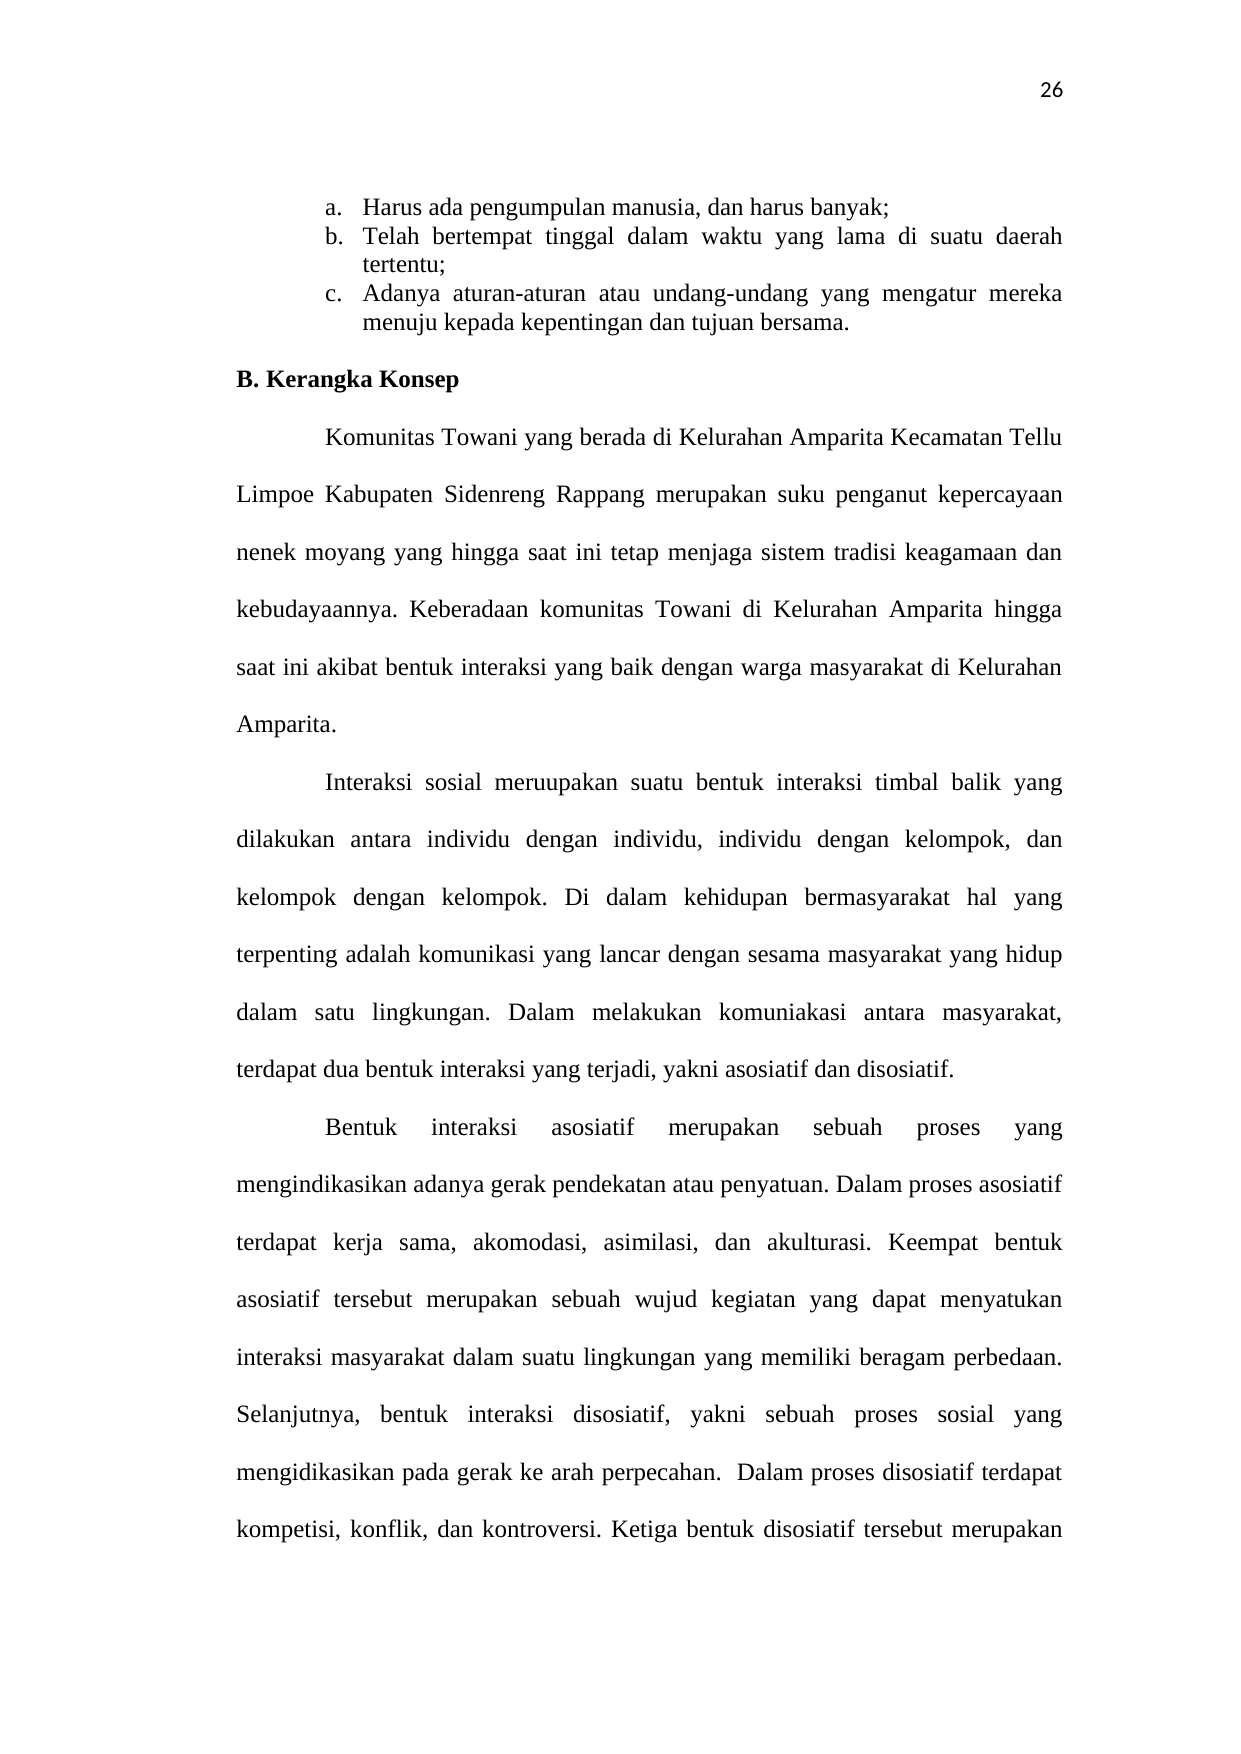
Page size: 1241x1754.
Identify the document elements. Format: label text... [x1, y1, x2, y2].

text Komunitas Towani yang berada di Kelurahan Amparita Kecamatan Tellu Limpoe Kabupaten Sidenreng Rappang merupakan suku penganut kepercayaan nenek moyang yang hingga saat ini tetap menjaga sistem tradisi keagamaan dan kebudayaannya. Keberadaan komunitas Towani di Kelurahan Amparita hingga saat ini akibat bentuk interaksi yang baik dengan warga masyarakat di Kelurahan Amparita. [236, 422, 1063, 738]
list Harus ada pengumpulan manusia, dan harus banyak; [325, 192, 1063, 221]
list Adanya aturan-aturan atau undang-undang yang mengatur mereka menuju kepada kepentingan dan tujuan bersama. [325, 278, 1063, 336]
list Telah bertempat tinggal dalam waktu yang lama di suatu daerah tertentu; [325, 221, 1063, 278]
text Interaksi sosial meruupakan suatu bentuk interaksi timbal balik yang dilakukan antara individu dengan individu, individu dengan kelompok, dan kelompok dengan kelompok. Di dalam kehidupan bermasyarakat hal yang terpenting adalah komunikasi yang lancar dengan sesama masyarakat yang hidup dalam satu lingkungan. Dalam melakukan komuniakasi antara masyarakat, terdapat dua bentuk interaksi yang terjadi, yakni asosiatif dan disosiatif. [236, 767, 1063, 1083]
list Kerangka Konsep [236, 364, 1063, 393]
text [236, 1112, 1063, 1543]
